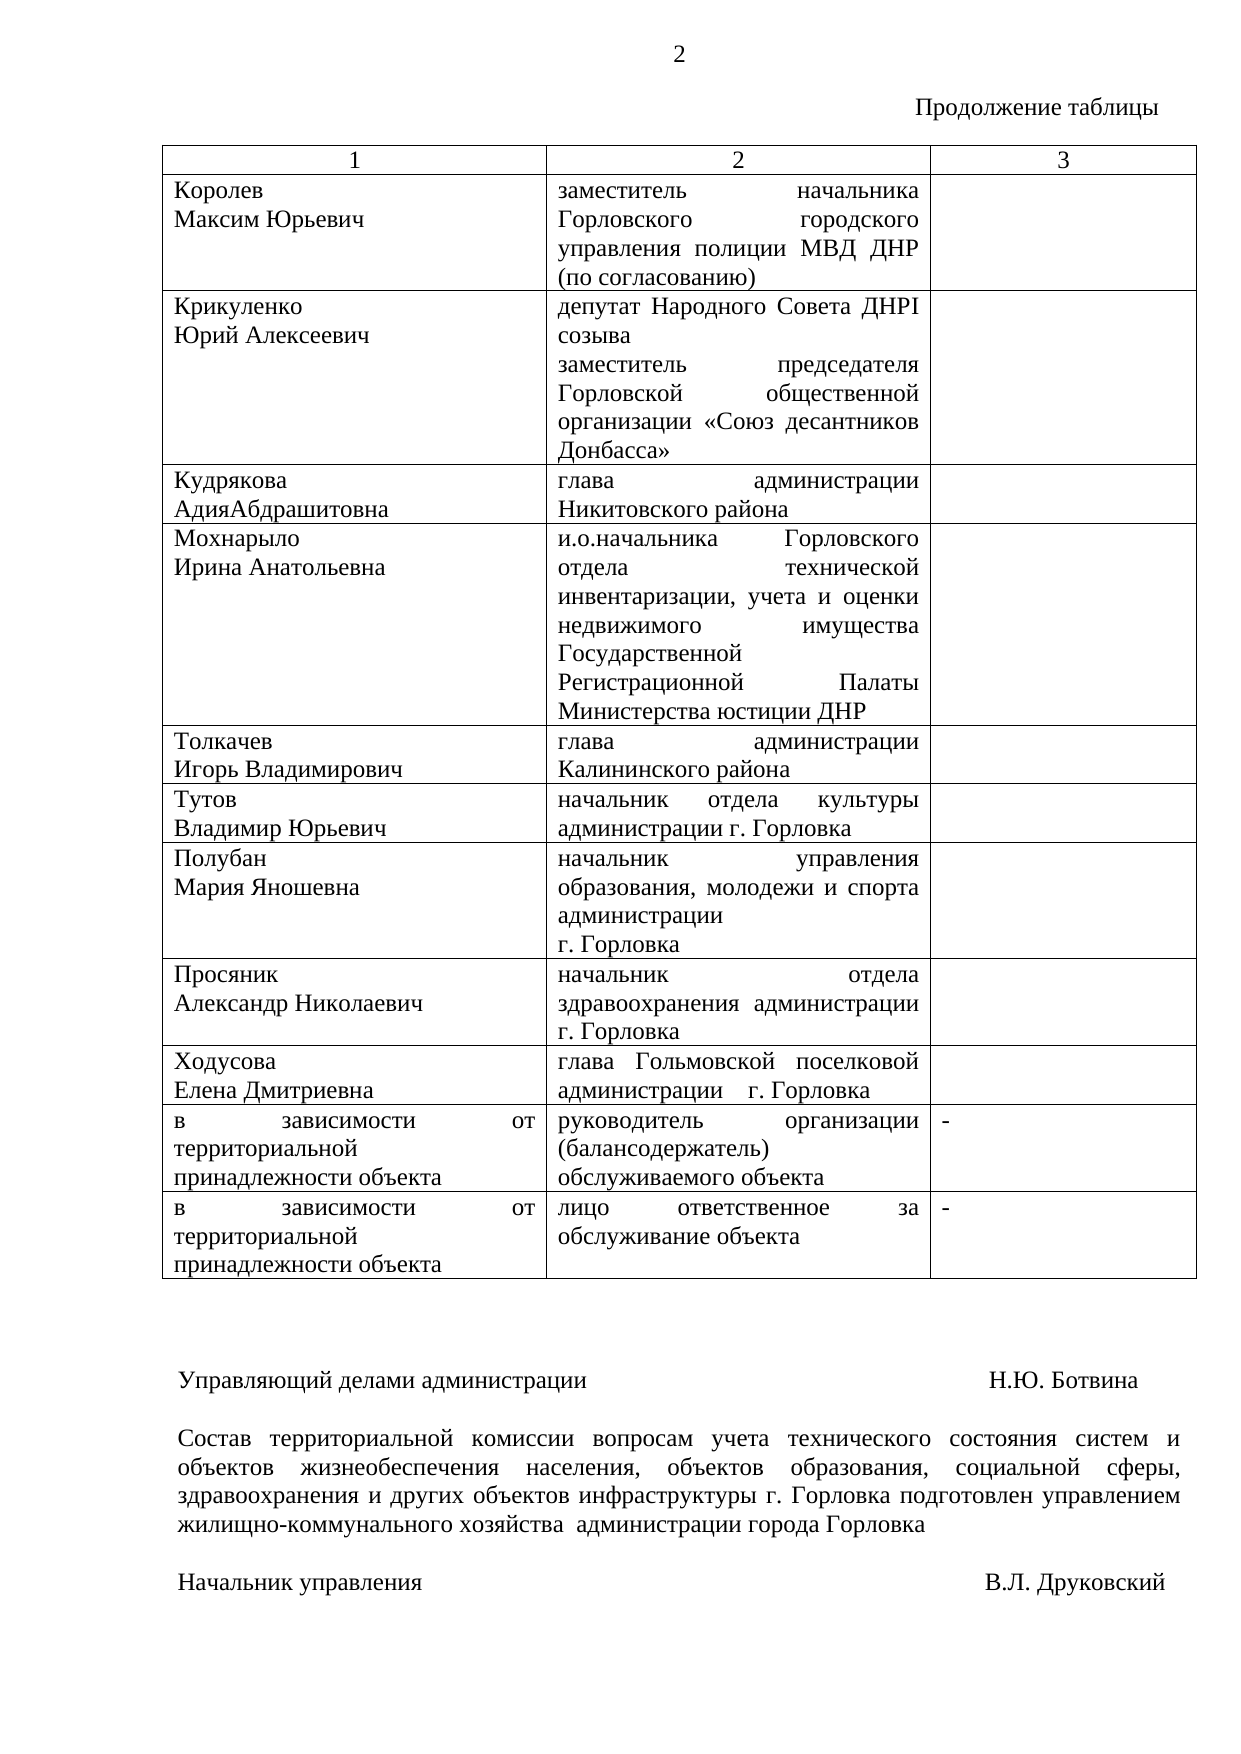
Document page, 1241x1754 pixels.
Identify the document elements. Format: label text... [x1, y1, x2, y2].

text 2 [177, 39, 1181, 68]
table_cell руководитель организации (балансодержатель) обслуживаемого объекта [547, 1105, 930, 1191]
table_cell глава администрации Калининского района [547, 726, 930, 783]
table_cell [931, 175, 1196, 290]
table_cell Кудрякова АдияАбдрашитовна [163, 465, 546, 522]
table_cell Просяник Александр Николаевич [163, 959, 546, 1045]
text Состав территориальной комиссии вопросам учета технического состояния систем и объектов жизнеобеспечения населения, объектов образования, социальной сферы, здравоохранения и других объектов инфраструктуры г. Горловка подготовлен управлением жилищно-коммунального хозяйства администрации города Горловка [177, 1423, 1181, 1538]
table_header 2 [547, 146, 930, 174]
table_cell [931, 1046, 1196, 1104]
table_cell начальник отдела здравоохранения администрации г. Горловка [547, 959, 930, 1045]
table_cell Мохнарыло Ирина Анатольевна [163, 524, 546, 725]
table_cell Королев Максим Юрьевич [163, 175, 546, 290]
table_cell - [931, 1192, 1196, 1278]
table_header 1 [163, 146, 546, 174]
table_cell Тутов Владимир Юрьевич [163, 784, 546, 842]
table_cell Полубан Мария Яношевна [163, 843, 546, 958]
table_cell [931, 726, 1196, 783]
table_cell начальник отдела культуры администрации г. Горловка [547, 784, 930, 842]
table_cell Крикуленко Юрий Алексеевич [163, 291, 546, 464]
table_cell [931, 465, 1196, 522]
table_cell [931, 291, 1196, 464]
table_cell - [931, 1105, 1196, 1191]
table_cell в зависимости от территориальной принадлежности объекта [163, 1105, 546, 1191]
table_cell начальник управления образования, молодежи и спорта администрации г. Горловка [547, 843, 930, 958]
table_cell Ходусова Елена Дмитриевна [163, 1046, 546, 1104]
table_cell в зависимости от территориальной принадлежности объекта [163, 1192, 546, 1278]
table_cell [931, 784, 1196, 842]
text Продолжение таблицы [177, 92, 1181, 120]
table_cell [931, 959, 1196, 1045]
table_header 3 [931, 146, 1196, 174]
text Начальник управления В.Л. Друковский [177, 1567, 1181, 1596]
table_cell лицо ответственное за обслуживание объекта [547, 1192, 930, 1278]
text Управляющий делами администрации Н.Ю. Ботвина [177, 1366, 1181, 1394]
table_cell [931, 843, 1196, 958]
table_cell депутат Народного Совета ДНРI созыва заместитель председателя Горловской общественной организации «Союз десантников Донбасса» [547, 291, 930, 464]
table_cell Толкачев Игорь Владимирович [163, 726, 546, 783]
table_cell глава администрации Никитовского района [547, 465, 930, 522]
table_cell и.о.начальника Горловского отдела технической инвентаризации, учета и оценки недвижимого имущества Государственной Регистрационной Палаты Министерства юстиции ДНР [547, 524, 930, 725]
table_cell глава Гольмовской поселковой администрации г. Горловка [547, 1046, 930, 1104]
table_cell заместитель начальника Горловского городского управления полиции МВД ДНР (по согласованию) [547, 175, 930, 290]
table_cell [931, 524, 1196, 725]
